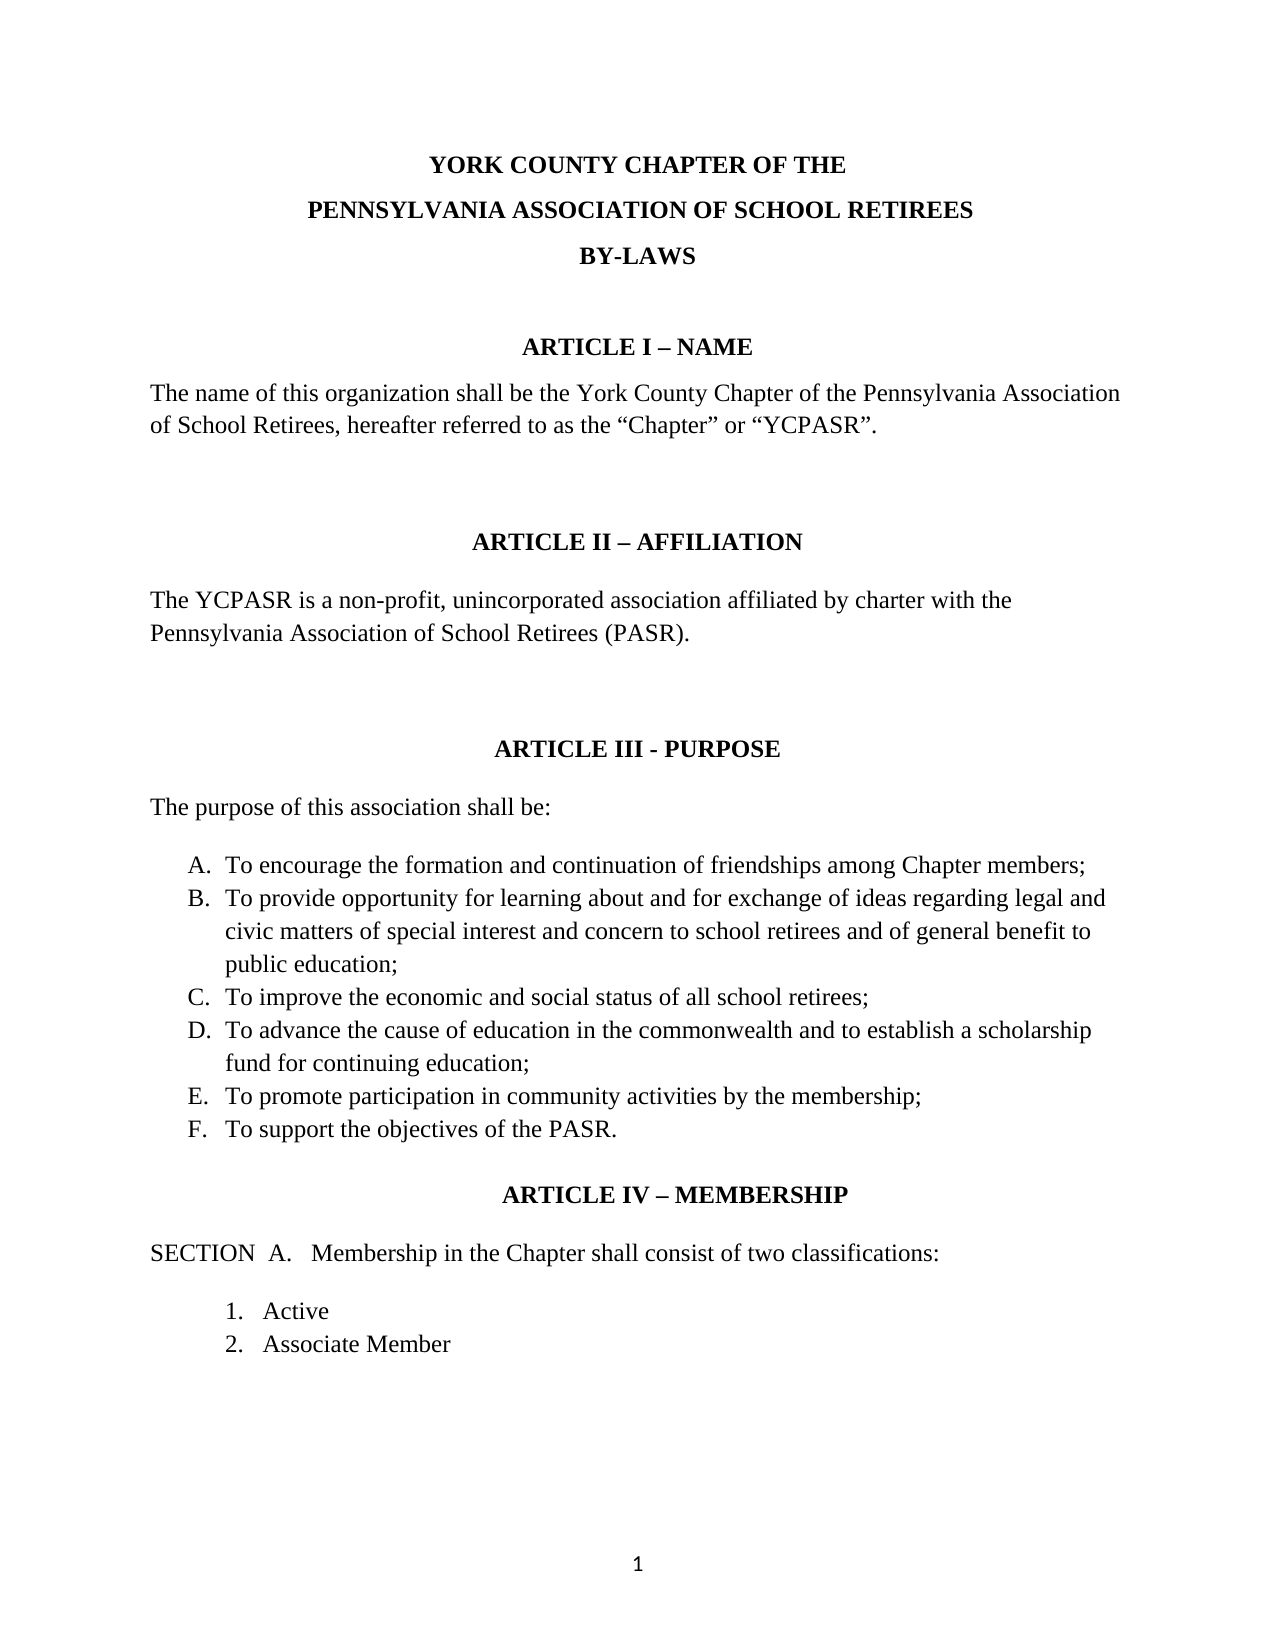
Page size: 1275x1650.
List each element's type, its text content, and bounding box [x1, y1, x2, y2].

text PENNSYLVANIA ASSOCIATION OF SCHOOL RETIREES [150, 196, 1125, 224]
list To improve the economic and social status of all school retirees; [187, 982, 1125, 1011]
text BY-LAWS [150, 241, 1125, 270]
text ARTICLE I – NAME [150, 332, 1125, 361]
list To support the objectives of the PASR. [187, 1114, 1125, 1143]
list To encourage the formation and continuation of friendships among Chapter members; [187, 850, 1125, 878]
text ARTICLE III - PURPOSE [150, 734, 1125, 762]
list To provide opportunity for learning about and for exchange of ideas regarding legal and civic matters of special interest and concern to school retirees and of general benefit to public education; [187, 883, 1125, 978]
text SECTION A. Membership in the Chapter shall consist of two classifications: [150, 1238, 1125, 1267]
text The name of this organization shall be the York County Chapter of the Pennsylvania Association of School Retirees, hereafter referred to as the “Chapter” or “YCPASR”. [150, 378, 1125, 439]
text ARTICLE II – AFFILIATION [150, 527, 1125, 555]
list ARTICLE IV – MEMBERSHIP [225, 1180, 1125, 1209]
list To advance the cause of education in the commonwealth and to establish a scholarship fund for continuing education; [187, 1015, 1125, 1077]
list To promote participation in community activities by the membership; [187, 1081, 1125, 1110]
text The purpose of this association shall be: [150, 792, 1125, 821]
list Active [225, 1296, 1125, 1325]
text YORK COUNTY CHAPTER OF THE [150, 150, 1125, 179]
text The YCPASR is a non-profit, unincorporated association affiliated by charter with the Pennsylvania Association of School Retirees (PASR). [150, 585, 1125, 646]
list Associate Member [225, 1329, 1125, 1358]
